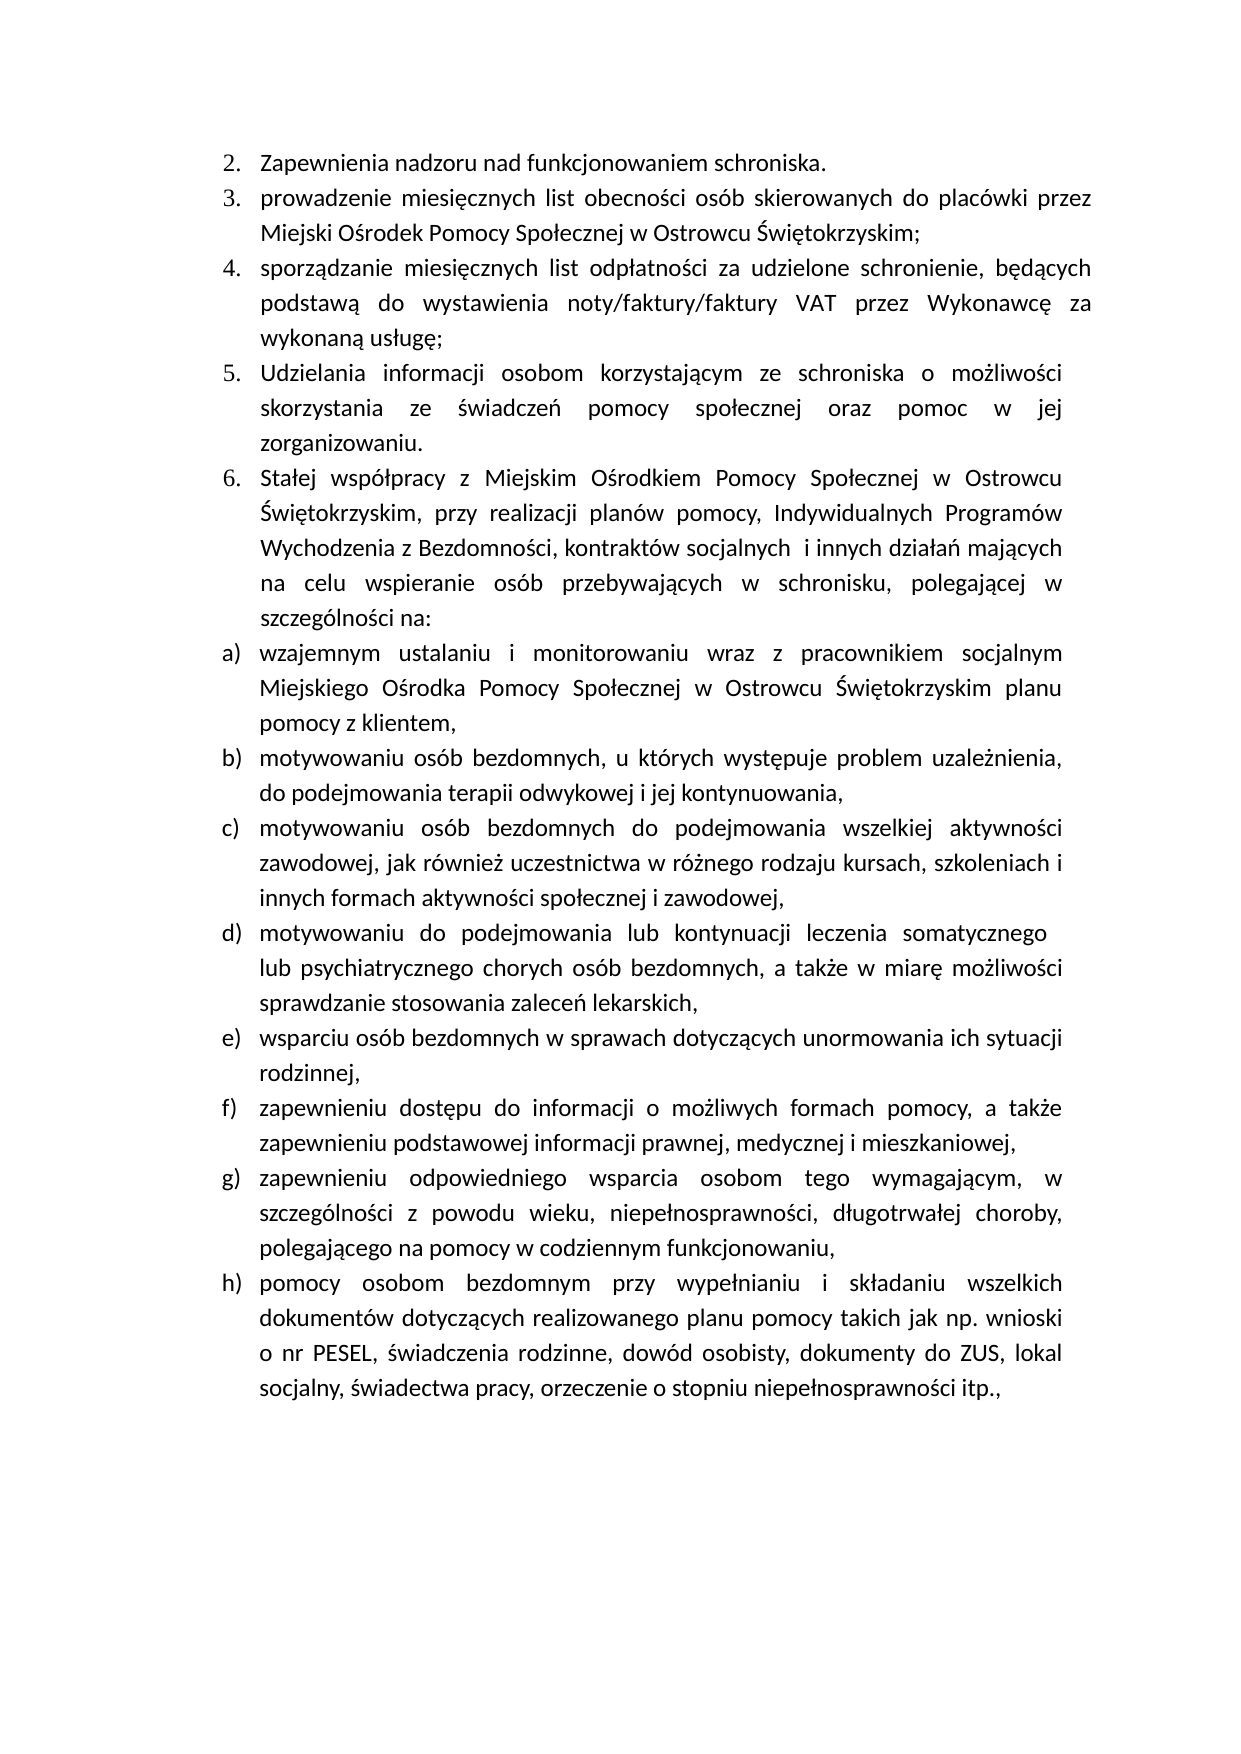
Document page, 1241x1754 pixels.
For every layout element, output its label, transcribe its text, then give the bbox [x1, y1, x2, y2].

list pomocy osobom bezdomnym przy wypełnianiu i składaniu wszelkich dokumentów dotyczących realizowanego planu pomocy takich jak np. wnioski o nr PESEL, świadczenia rodzinne, dowód osobisty, dokumenty do ZUS, lokal socjalny, świadectwa pracy, orzeczenie o stopniu niepełnosprawności itp., [222, 1268, 1063, 1403]
list sporządzanie miesięcznych list odpłatności za udzielone schronienie, będących podstawą do wystawienia noty/faktury/faktury VAT przez Wykonawcę za wykonaną usługę; [223, 253, 1093, 353]
list motywowaniu osób bezdomnych, u których występuje problem uzależnienia, do podejmowania terapii odwykowej i jej kontynuowania, [222, 743, 1063, 808]
list zapewnieniu odpowiedniego wsparcia osobom tego wymagającym, w szczególności z powodu wieku, niepełnosprawności, długotrwałej choroby, polegającego na pomocy w codziennym funkcjonowaniu, [222, 1163, 1063, 1263]
list motywowaniu do podejmowania lub kontynuacji leczenia somatycznego lub psychiatrycznego chorych osób bezdomnych, a także w miarę możliwości sprawdzanie stosowania zaleceń lekarskich, [222, 918, 1063, 1018]
list Udzielania informacji osobom korzystającym ze schroniska o możliwości skorzystania ze świadczeń pomocy społecznej oraz pomoc w jej zorganizowaniu. [223, 358, 1063, 458]
list Stałej współpracy z Miejskim Ośrodkiem Pomocy Społecznej w Ostrowcu Świętokrzyskim, przy realizacji planów pomocy, Indywidualnych Programów Wychodzenia z Bezdomności, kontraktów socjalnych i innych działań mających na celu wspieranie osób przebywających w schronisku, polegającej w szczególności na: [223, 463, 1063, 633]
list wzajemnym ustalaniu i monitorowaniu wraz z pracownikiem socjalnym Miejskiego Ośrodka Pomocy Społecznej w Ostrowcu Świętokrzyskim planu pomocy z klientem, [222, 638, 1063, 738]
list zapewnieniu dostępu do informacji o możliwych formach pomocy, a także zapewnieniu podstawowej informacji prawnej, medycznej i mieszkaniowej, [222, 1093, 1063, 1158]
list prowadzenie miesięcznych list obecności osób skierowanych do placówki przez Miejski Ośrodek Pomocy Społecznej w Ostrowcu Świętokrzyskim; [223, 183, 1093, 248]
list Zapewnienia nadzoru nad funkcjonowaniem schroniska. [223, 148, 1063, 178]
list motywowaniu osób bezdomnych do podejmowania wszelkiej aktywności zawodowej, jak również uczestnictwa w różnego rodzaju kursach, szkoleniach i innych formach aktywności społecznej i zawodowej, [222, 813, 1063, 913]
list wsparciu osób bezdomnych w sprawach dotyczących unormowania ich sytuacji rodzinnej, [222, 1023, 1063, 1088]
